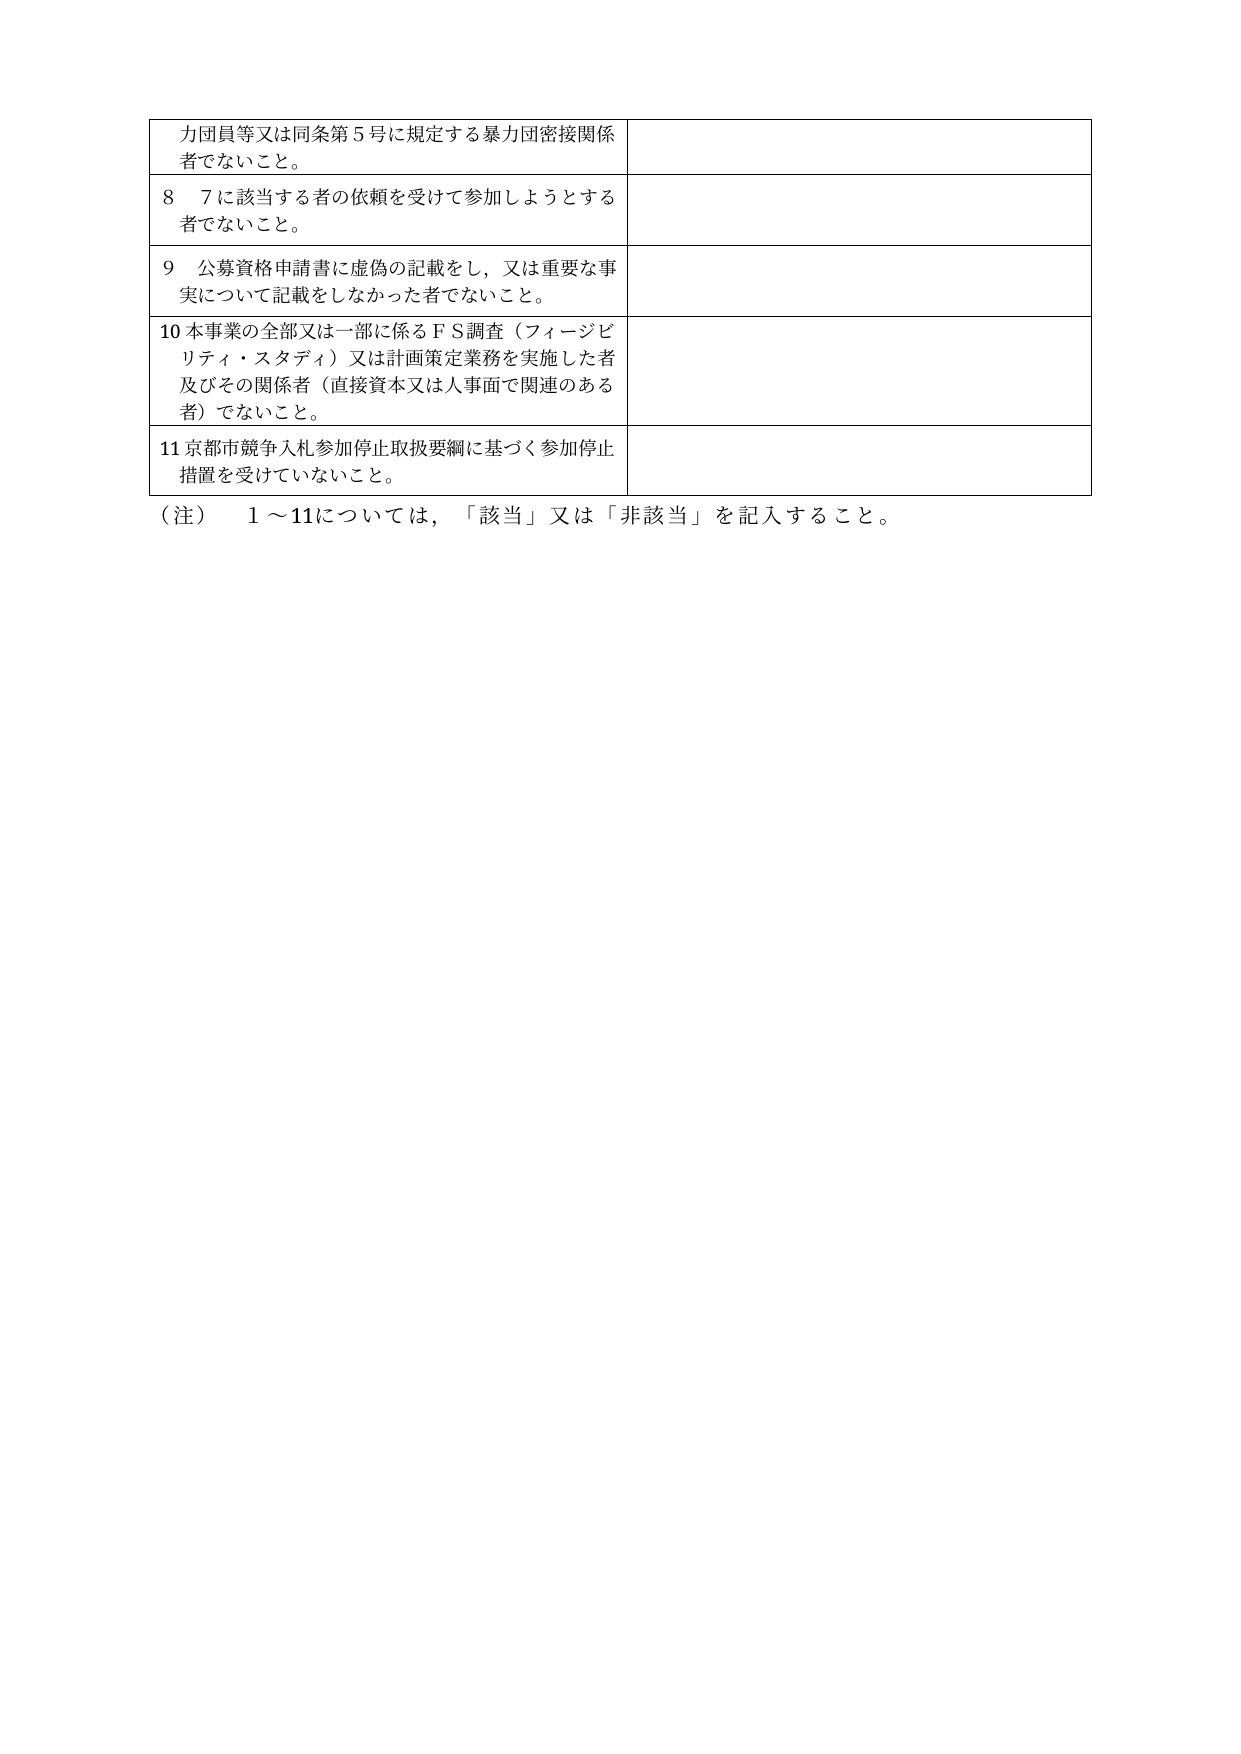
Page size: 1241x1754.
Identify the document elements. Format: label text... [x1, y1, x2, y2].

table_cell 10 本事業の全部又は一部に係るＦＳ調査（フィージビリティ・スタディ）又は計画策定業務を実施した者及びその関係者（直接資本又は人事面で関連のある者）でないこと。 [150, 317, 627, 424]
table_cell [628, 120, 1091, 174]
text （注） １～11については，「該当」又は「非該当」を記入すること。 [149, 496, 1091, 533]
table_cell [150, 120, 627, 174]
table_cell [628, 175, 1091, 245]
table_cell [628, 246, 1091, 316]
table_cell [628, 317, 1091, 424]
table_cell 11京都市競争入札参加停止取扱要綱に基づく参加停止措置を受けていないこと。 [150, 426, 627, 495]
table_cell ９ 公募資格申請書に虚偽の記載をし，又は重要な事実について記載をしなかった者でないこと。 [150, 246, 627, 316]
table_cell ８ ７に該当する者の依頼を受けて参加しようとする者でないこと。 [150, 175, 627, 245]
table_cell [628, 426, 1091, 495]
